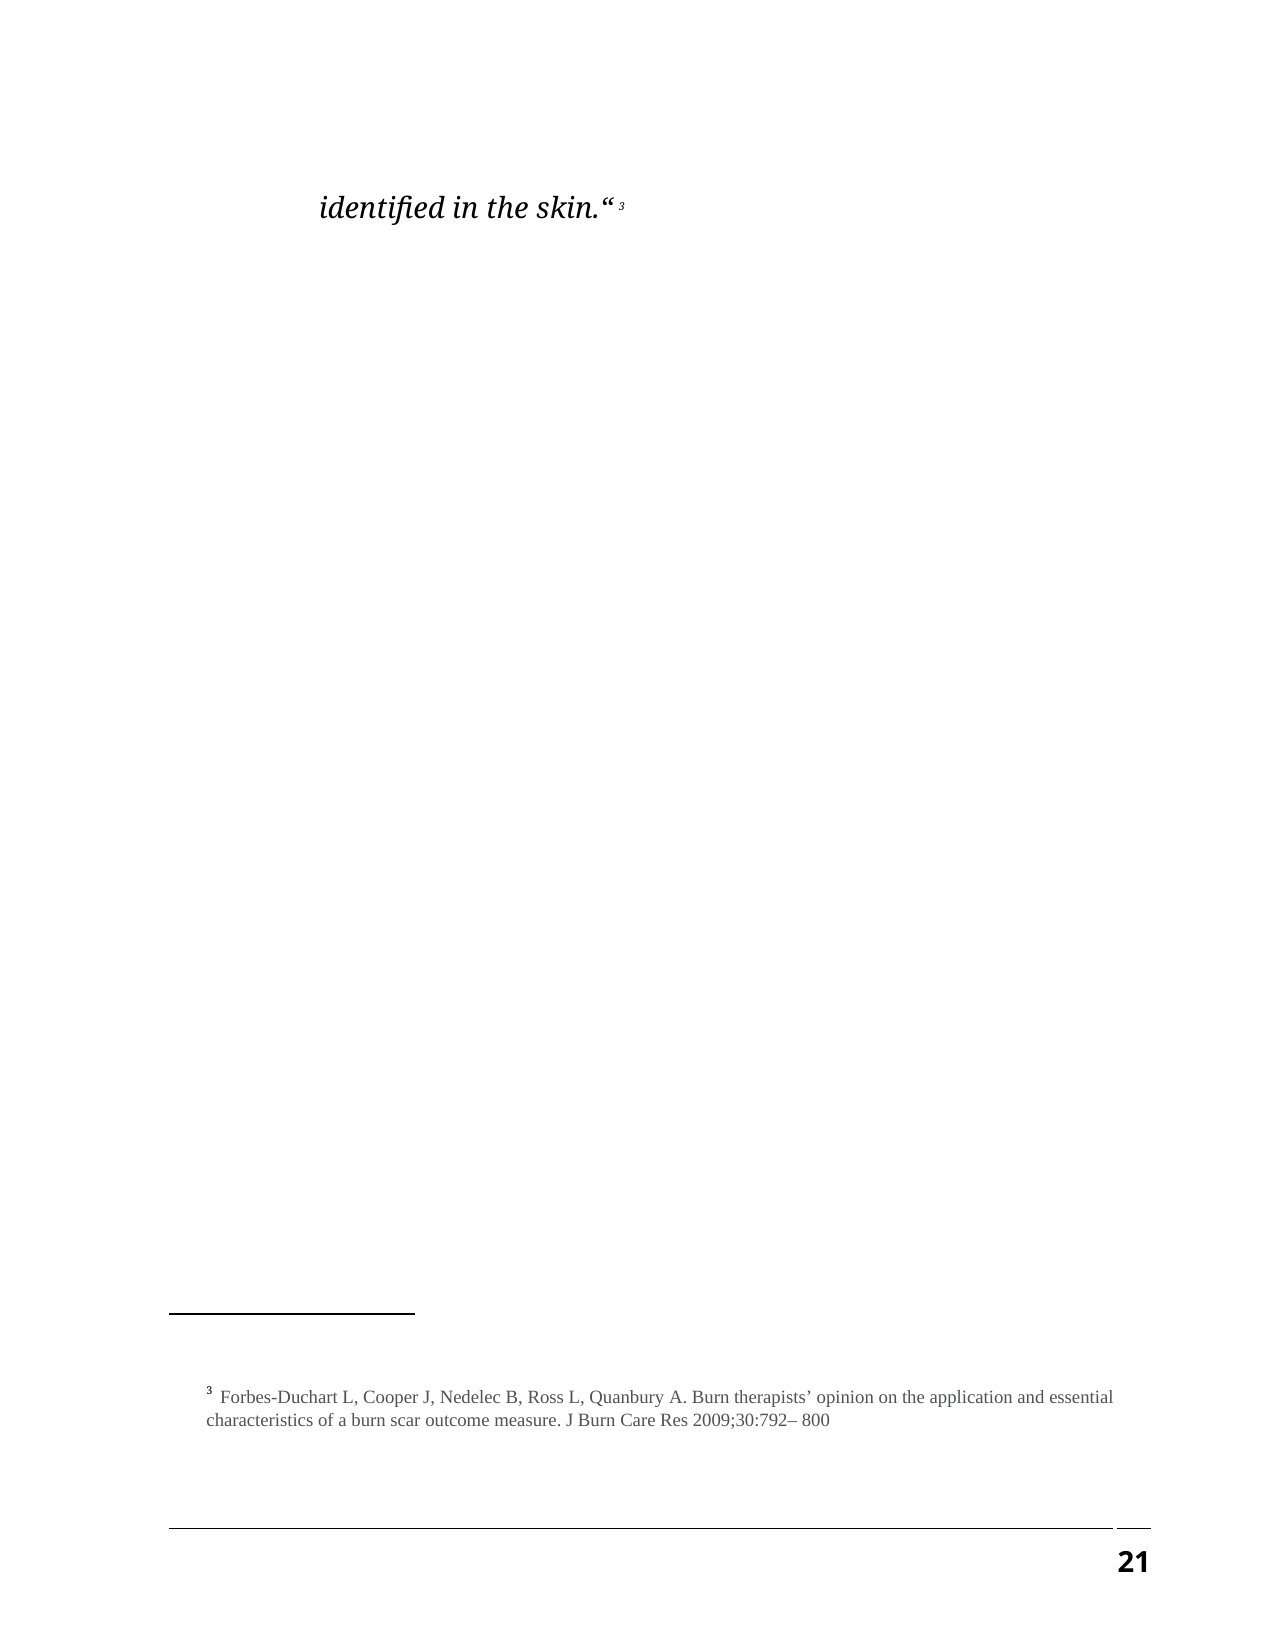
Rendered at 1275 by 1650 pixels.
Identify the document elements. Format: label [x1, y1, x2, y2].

text [319, 187, 1151, 227]
